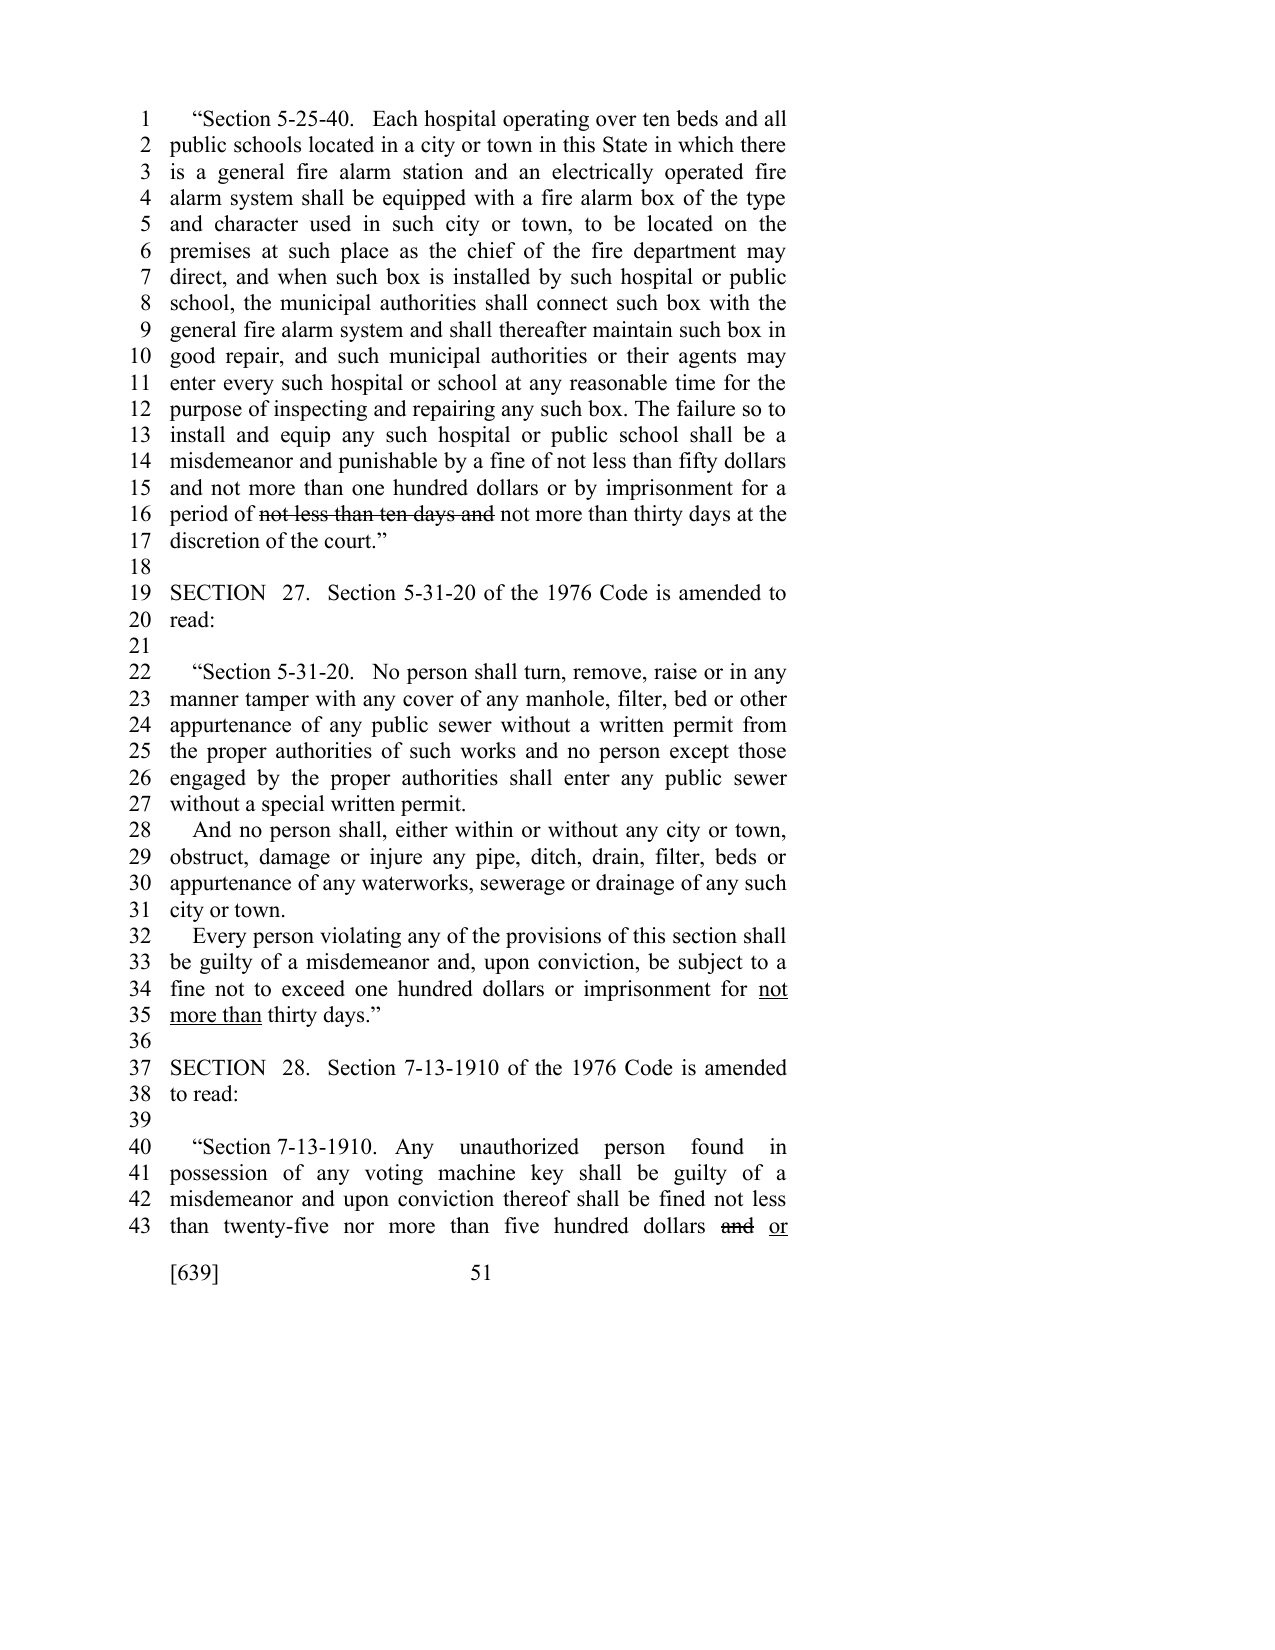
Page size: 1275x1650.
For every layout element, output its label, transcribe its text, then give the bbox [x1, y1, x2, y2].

text “Section 5-31-20. No person shall turn, remove, raise or in any manner tamper with any cover of any manhole, filter, bed or other appurtenance of any public sewer without a written permit from the proper authorities of such works and no person except those engaged by the proper authorities shall enter any public sewer without a special written permit. [169, 658, 787, 817]
text And no person shall, either within or without any city or town, obstruct, damage or injure any pipe, ditch, drain, filter, beds or appurtenance of any waterworks, sewerage or drainage of any such city or town. [169, 817, 787, 922]
text Every person violating any of the provisions of this section shall be guilty of a misdemeanor and, upon conviction, be subject to a fine not to exceed one hundred dollars or imprisonment for not more than thirty days.” [169, 922, 787, 1027]
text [169, 1133, 787, 1238]
text SECTION 27. Section 5-31-20 of the 1976 Code is amended to read: [169, 579, 787, 632]
text SECTION 28. Section 7-13-1910 of the 1976 Code is amended to read: [169, 1054, 787, 1106]
text “Section 5-25-40. Each hospital operating over ten beds and all public schools located in a city or town in this State in which there is a general fire alarm station and an electrically operated fire alarm system shall be equipped with a fire alarm box of the type and character used in such city or town, to be located on the premises at such place as the chief of the fire department may direct, and when such box is installed by such hospital or public school, the municipal authorities shall connect such box with the general fire alarm system and shall thereafter maintain such box in good repair, and such municipal authorities or their agents may enter every such hospital or school at any reasonable time for the purpose of inspecting and repairing any such box. The failure so to install and equip any such hospital or public school shall be a misdemeanor and punishable by a fine of not less than fifty dollars and not more than one hundred dollars or by imprisonment for a period of not less than ten days and not more than thirty days at the discretion of the court.” [169, 105, 787, 553]
